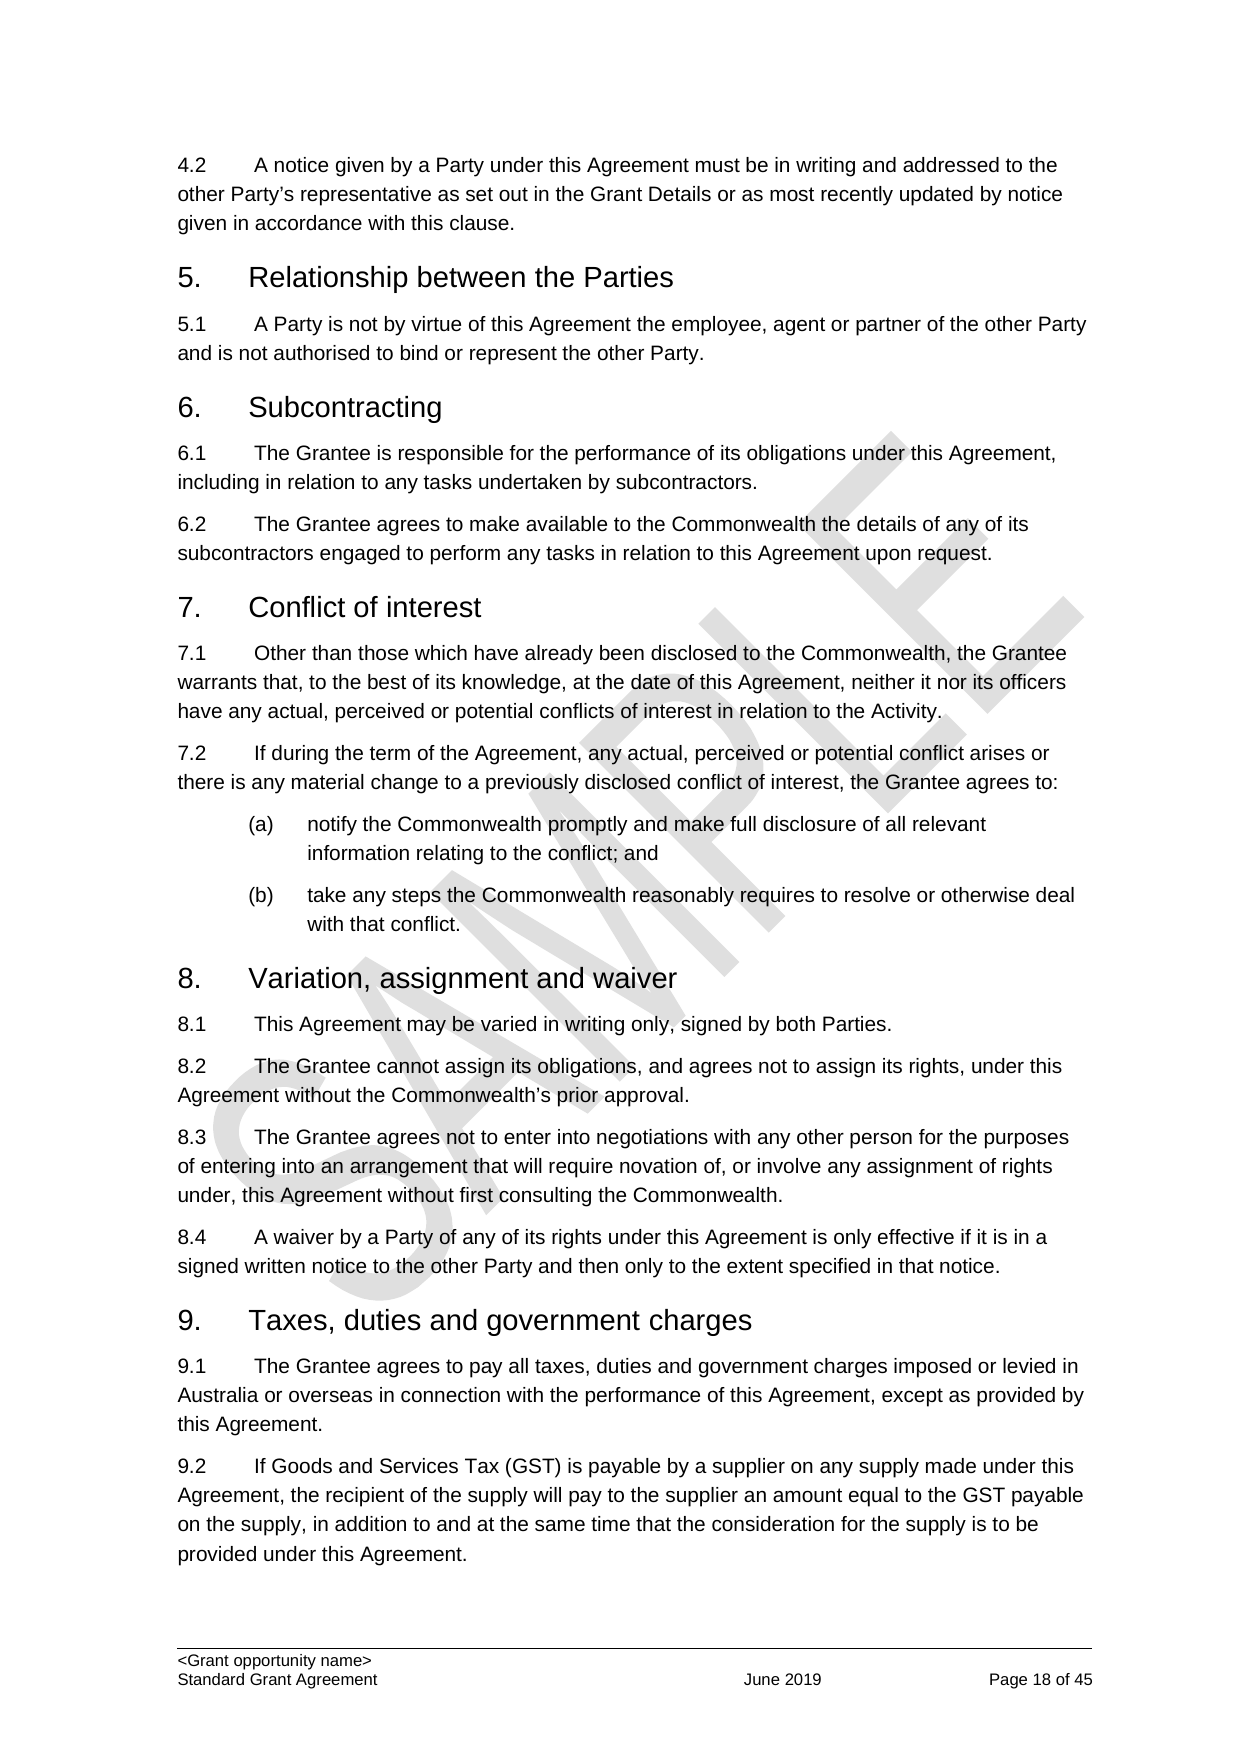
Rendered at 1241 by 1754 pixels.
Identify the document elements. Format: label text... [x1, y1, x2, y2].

subtitle Conflict of interest [177, 590, 1092, 623]
text 5.1 A Party is not by virtue of this Agreement the employee, agent or partner of the other Party and is not authorised to bind or represent the other Party. [177, 306, 1092, 364]
text 8.3 The Grantee agrees not to enter into negotiations with any other person for the purposes of entering into an arrangement that will require novation of, or involve any assignment of rights under, this Agreement without first consulting the Commonwealth. [177, 1119, 1092, 1207]
subtitle Subcontracting [177, 389, 1092, 423]
text 7.2 If during the term of the Agreement, any actual, perceived or potential conflict arises or there is any material change to a previously disclosed conflict of interest, the Grantee agrees to: [177, 736, 1092, 794]
text 6.2 The Grantee agrees to make available to the Commonwealth the details of any of its subcontractors engaged to perform any tasks in relation to this Agreement upon request. [177, 506, 1092, 565]
text 6.1 The Grantee is responsible for the performance of its obligations under this Agreement, including in relation to any tasks undertaken by subcontractors. [177, 436, 1092, 494]
subtitle Relationship between the Parties [177, 260, 1092, 294]
text 8.1 This Agreement may be varied in writing only, signed by both Parties. [177, 1007, 1092, 1036]
subtitle Taxes, duties and government charges [177, 1303, 1092, 1336]
text 4.2 A notice given by a Party under this Agreement must be in writing and addressed to the other Party’s representative as set out in the Grant Details or as most recently updated by notice given in accordance with this clause. [177, 148, 1092, 235]
text 9.2 If Goods and Services Tax (GST) is payable by a supplier on any supply made under this Agreement, the recipient of the supply will pay to the supplier an amount equal to the GST payable on the supply, in addition to and at the same time that the consideration for the supply is to be provided under this Agreement. [177, 1449, 1092, 1565]
text (b) take any steps the Commonwealth reasonably requires to resolve or otherwise deal with that conflict. [248, 877, 1092, 936]
text 7.1 Other than those which have already been disclosed to the Commonwealth, the Grantee warrants that, to the best of its knowledge, at the date of this Agreement, neither it nor its officers have any actual, perceived or potential conflicts of interest in relation to the Activity. [177, 636, 1092, 723]
text 8.4 A waiver by a Party of any of its rights under this Agreement is only effective if it is in a signed written notice to the other Party and then only to the extent specified in that notice. [177, 1219, 1092, 1278]
text 8.2 The Grantee cannot assign its obligations, and agrees not to assign its rights, under this Agreement without the Commonwealth’s prior approval. [177, 1048, 1092, 1107]
text (a) notify the Commonwealth promptly and make full disclosure of all relevant information relating to the conflict; and [248, 807, 1092, 865]
text 9.1 The Grantee agrees to pay all taxes, duties and government charges imposed or levied in Australia or overseas in connection with the performance of this Agreement, except as provided by this Agreement. [177, 1349, 1092, 1436]
subtitle Variation, assignment and waiver [177, 961, 1092, 994]
